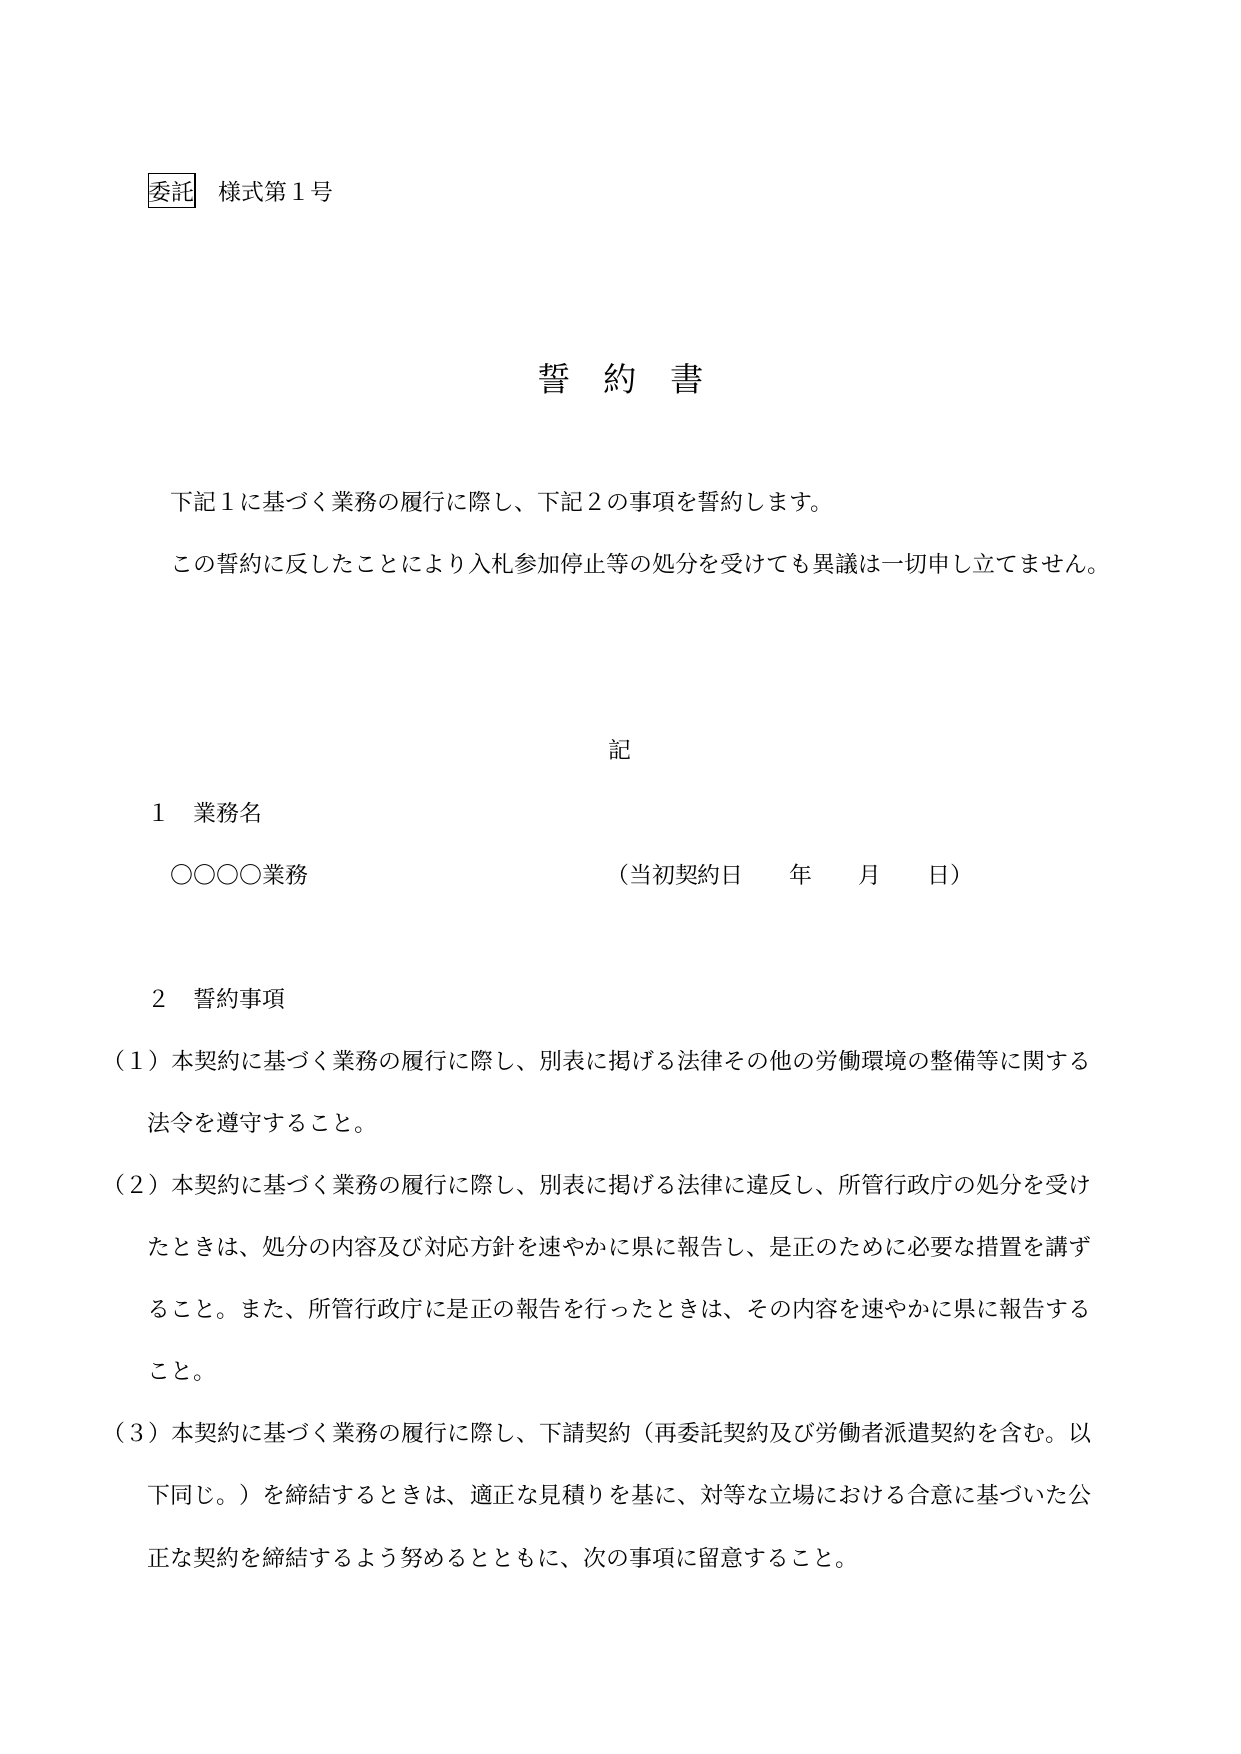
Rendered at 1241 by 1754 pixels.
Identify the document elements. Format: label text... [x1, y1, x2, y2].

text 記 [148, 718, 1092, 780]
text この誓約に反したことにより入札参加停止等の処分を受けても異議は一切申し立てません。 [148, 532, 1092, 594]
text （１）本契約に基づく業務の履行に際し、別表に掲げる法律その他の労働環境の整備等に関する法令を遵守すること。 [102, 1028, 1092, 1153]
text 下記１に基づく業務の履行に際し、下記２の事項を誓約します。 [148, 470, 1092, 532]
text ２ 誓約事項 [148, 966, 1092, 1028]
text 委託 様式第１号 [148, 159, 1092, 221]
text （２）本契約に基づく業務の履行に際し、別表に掲げる法律に違反し、所管行政庁の処分を受けたときは、処分の内容及び対応方針を速やかに県に報告し、是正のために必要な措置を講ずること。また、所管行政庁に是正の報告を行ったときは、その内容を速やかに県に報告すること。 [102, 1153, 1092, 1401]
text １ 業務名 [148, 780, 1092, 842]
text 〇〇〇〇業務 （当初契約日 年 月 日） [148, 842, 1092, 904]
text （３）本契約に基づく業務の履行に際し、下請契約（再委託契約及び労働者派遣契約を含む。以下同じ。）を締結するときは、適正な見積りを基に、対等な立場における合意に基づいた公正な契約を締結するよう努めるとともに、次の事項に留意すること。 [102, 1401, 1092, 1587]
text 誓 約 書 [148, 346, 1092, 408]
